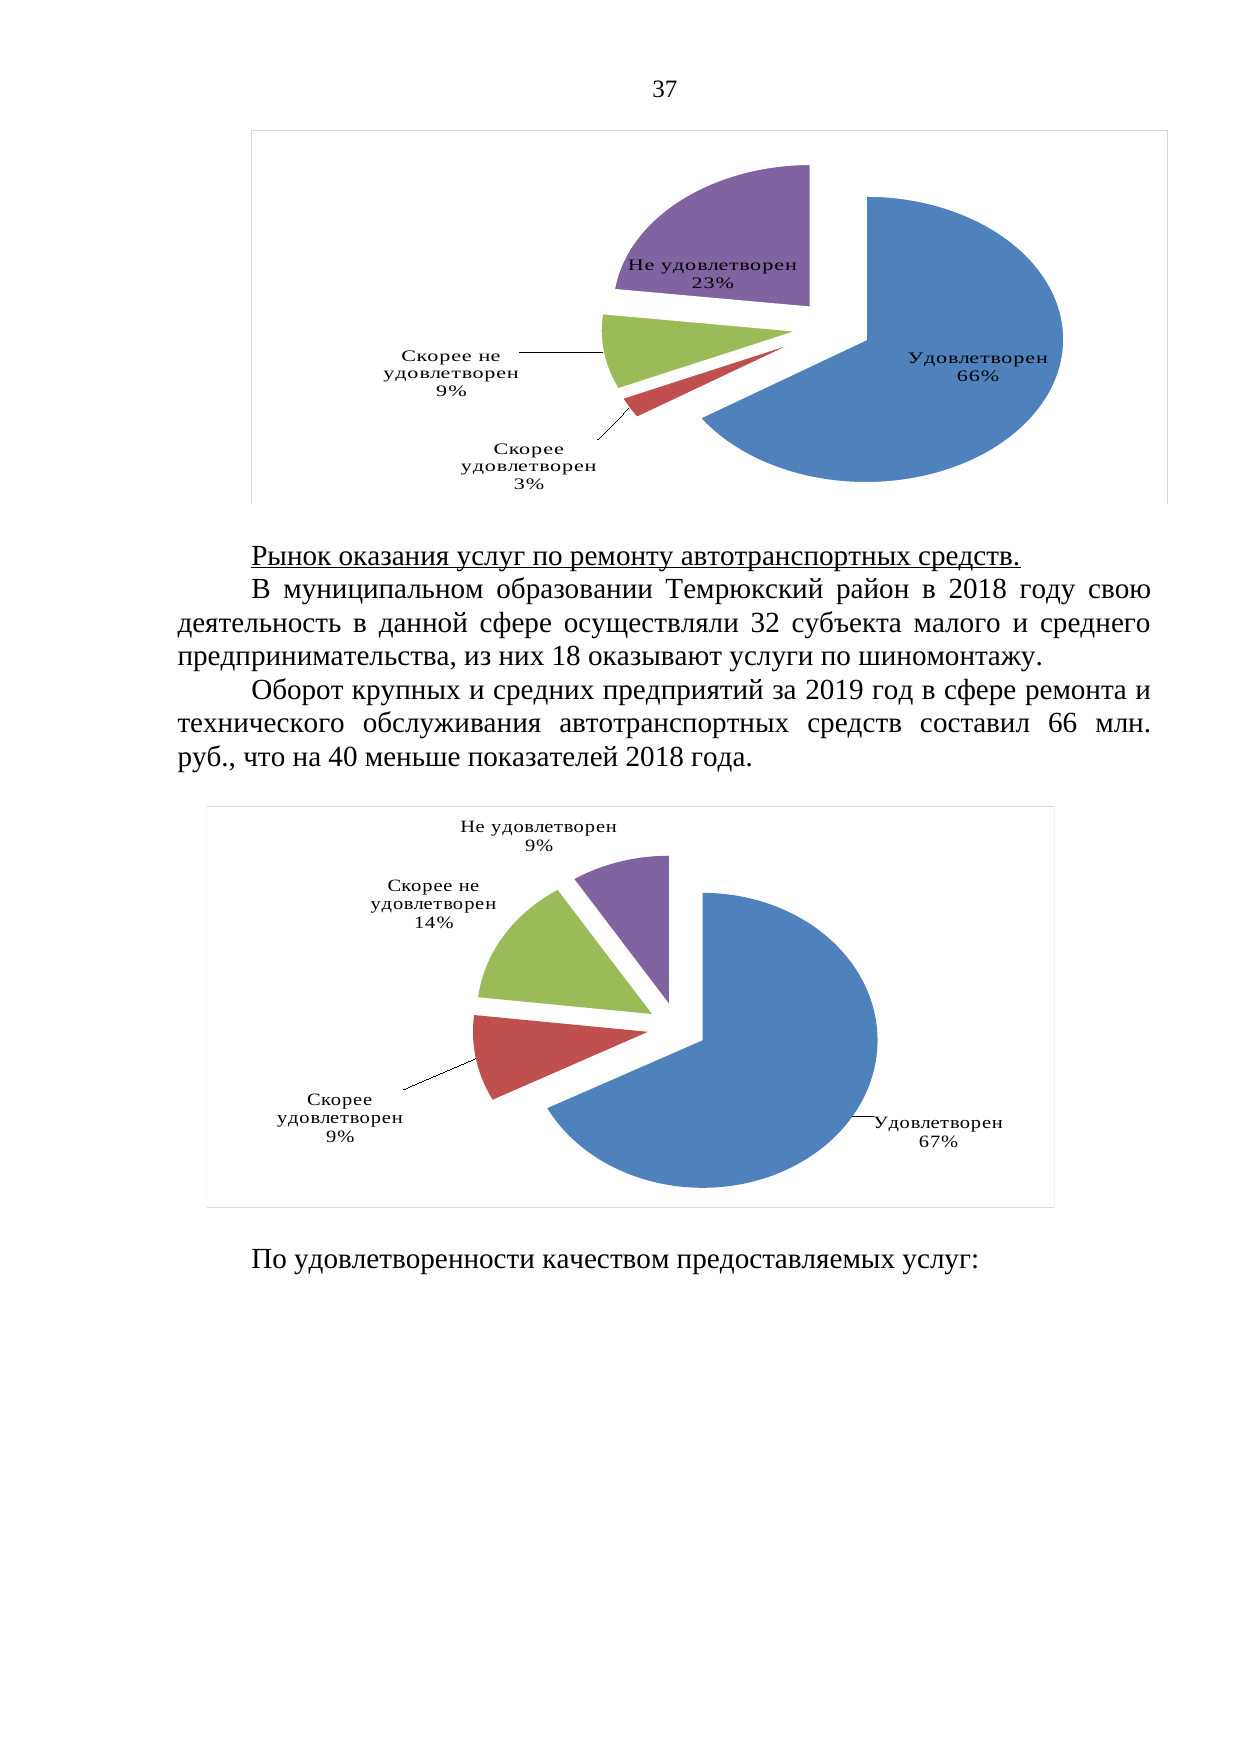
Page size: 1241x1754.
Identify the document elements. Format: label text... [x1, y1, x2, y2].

text Оборот крупных и средних предприятий за 2019 год в сфере ремонта и технического обслуживания автотранспортных средств составил 66 млн. руб., что на 40 меньше показателей 2018 года. [177, 672, 1152, 772]
text Рынок оказания услуг по ремонту автотранспортных средств. [177, 538, 1152, 571]
text В муниципальном образовании Темрюкский район в 2018 году свою деятельность в данной сфере осуществляли 32 субъекта малого и среднего предпринимательства, из них 18 оказывают услуги по шиномонтажу. [177, 571, 1152, 672]
text По удовлетворенности качеством предоставляемых услуг: [177, 1241, 1152, 1275]
